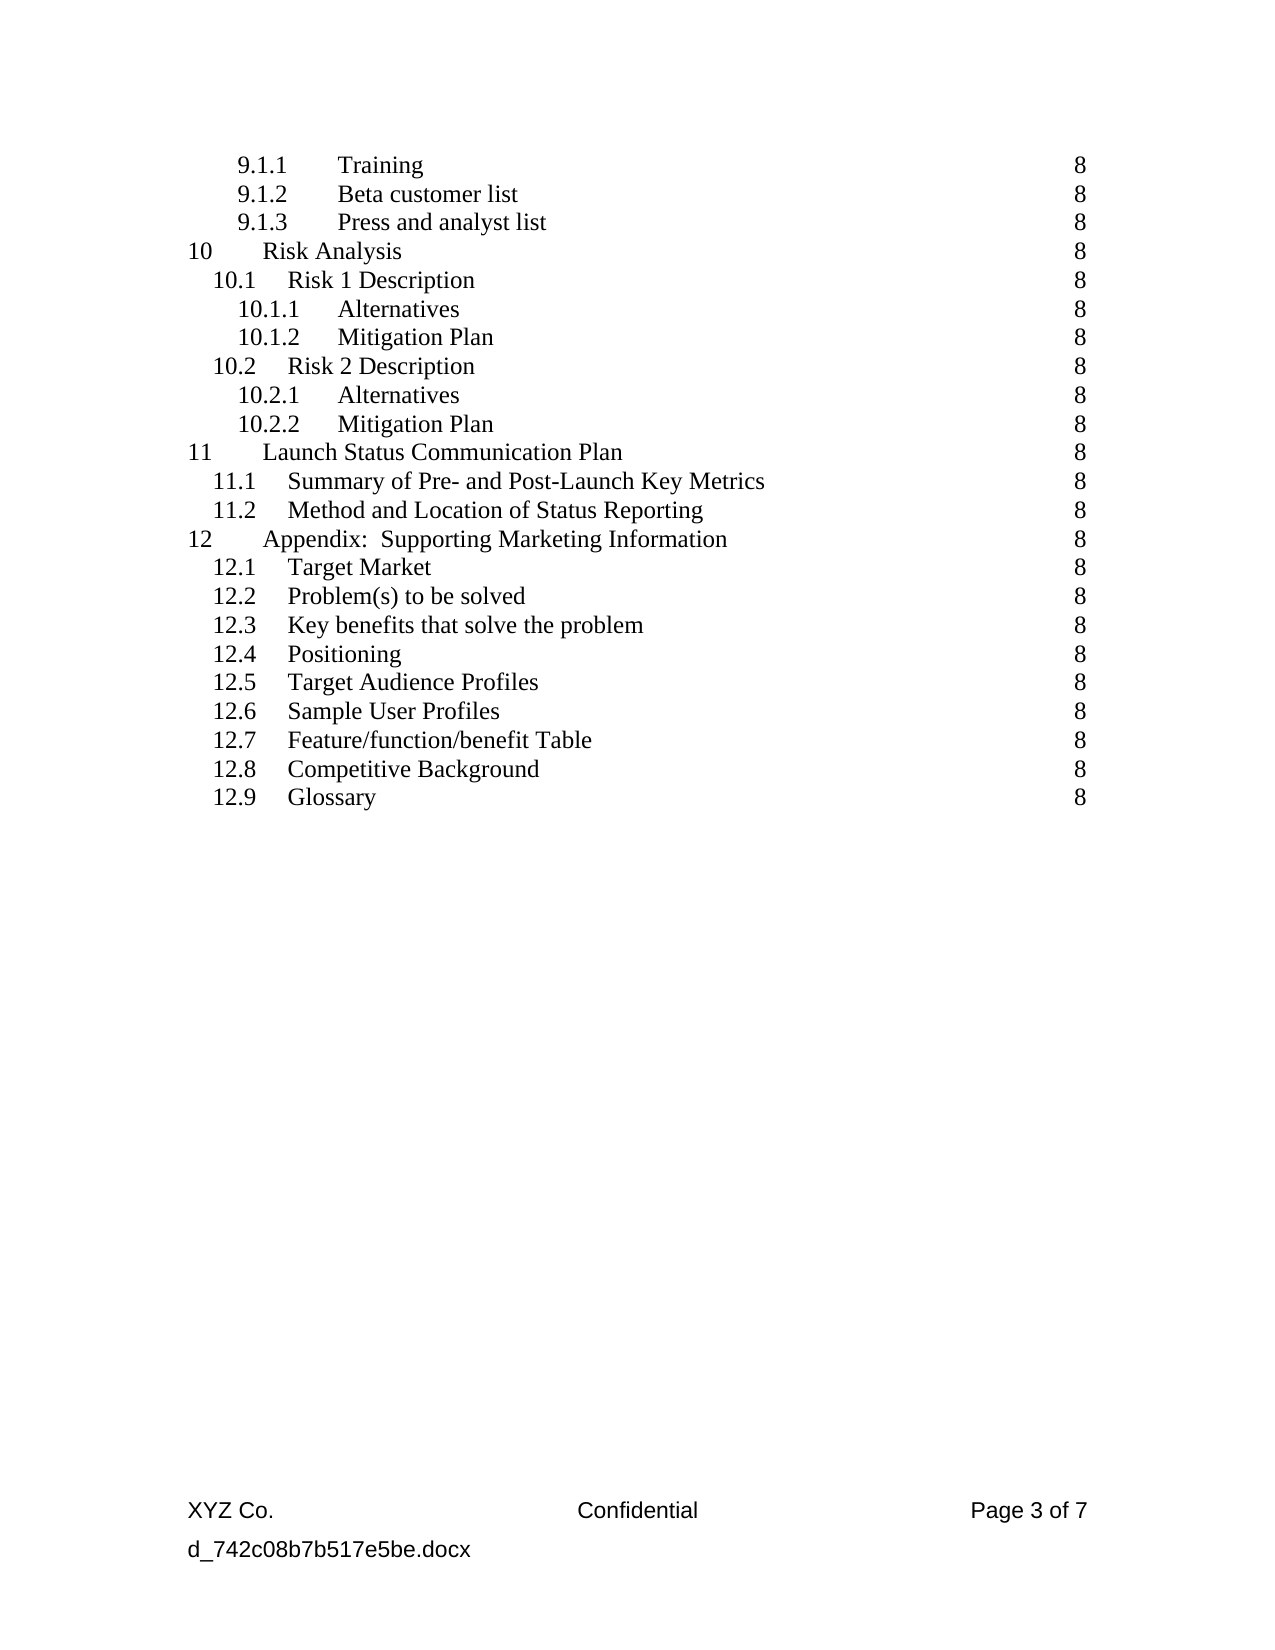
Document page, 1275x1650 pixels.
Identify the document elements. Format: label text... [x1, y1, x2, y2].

text 10.1.1 Alternatives 8 [237, 294, 1087, 322]
text 10.2.2 Mitigation Plan 8 [237, 409, 1087, 437]
text 9.1.3 Press and analyst list 8 [237, 207, 1087, 236]
text 12.3 Key benefits that solve the problem 8 [212, 610, 1087, 639]
text 12.2 Problem(s) to be solved 8 [212, 581, 1087, 610]
text 10.1 Risk 1 Description 8 [212, 265, 1087, 294]
text 12.7 Feature/function/benefit Table 8 [212, 725, 1087, 754]
text 12.1 Target Market 8 [212, 552, 1087, 581]
text 10.2.1 Alternatives 8 [237, 380, 1087, 409]
text 12.6 Sample User Profiles 8 [212, 696, 1087, 725]
text 12.5 Target Audience Profiles 8 [212, 667, 1087, 696]
text 10 Risk Analysis 8 [187, 236, 1087, 265]
text 10.2 Risk 2 Description 8 [212, 351, 1087, 380]
text 12.8 Competitive Background 8 [212, 754, 1087, 782]
text 12.9 Glossary 8 [212, 782, 1087, 811]
text 9.1.1 Training 8 [237, 150, 1087, 179]
text 12.4 Positioning 8 [212, 639, 1087, 667]
text 11.1 Summary of Pre- and Post-Launch Key Metrics 8 [212, 466, 1087, 495]
text 10.1.2 Mitigation Plan 8 [237, 322, 1087, 351]
text 12 Appendix: Supporting Marketing Information 8 [187, 524, 1087, 552]
text 11 Launch Status Communication Plan 8 [187, 437, 1087, 466]
text 11.2 Method and Location of Status Reporting 8 [212, 495, 1087, 524]
text 9.1.2 Beta customer list 8 [237, 179, 1087, 207]
